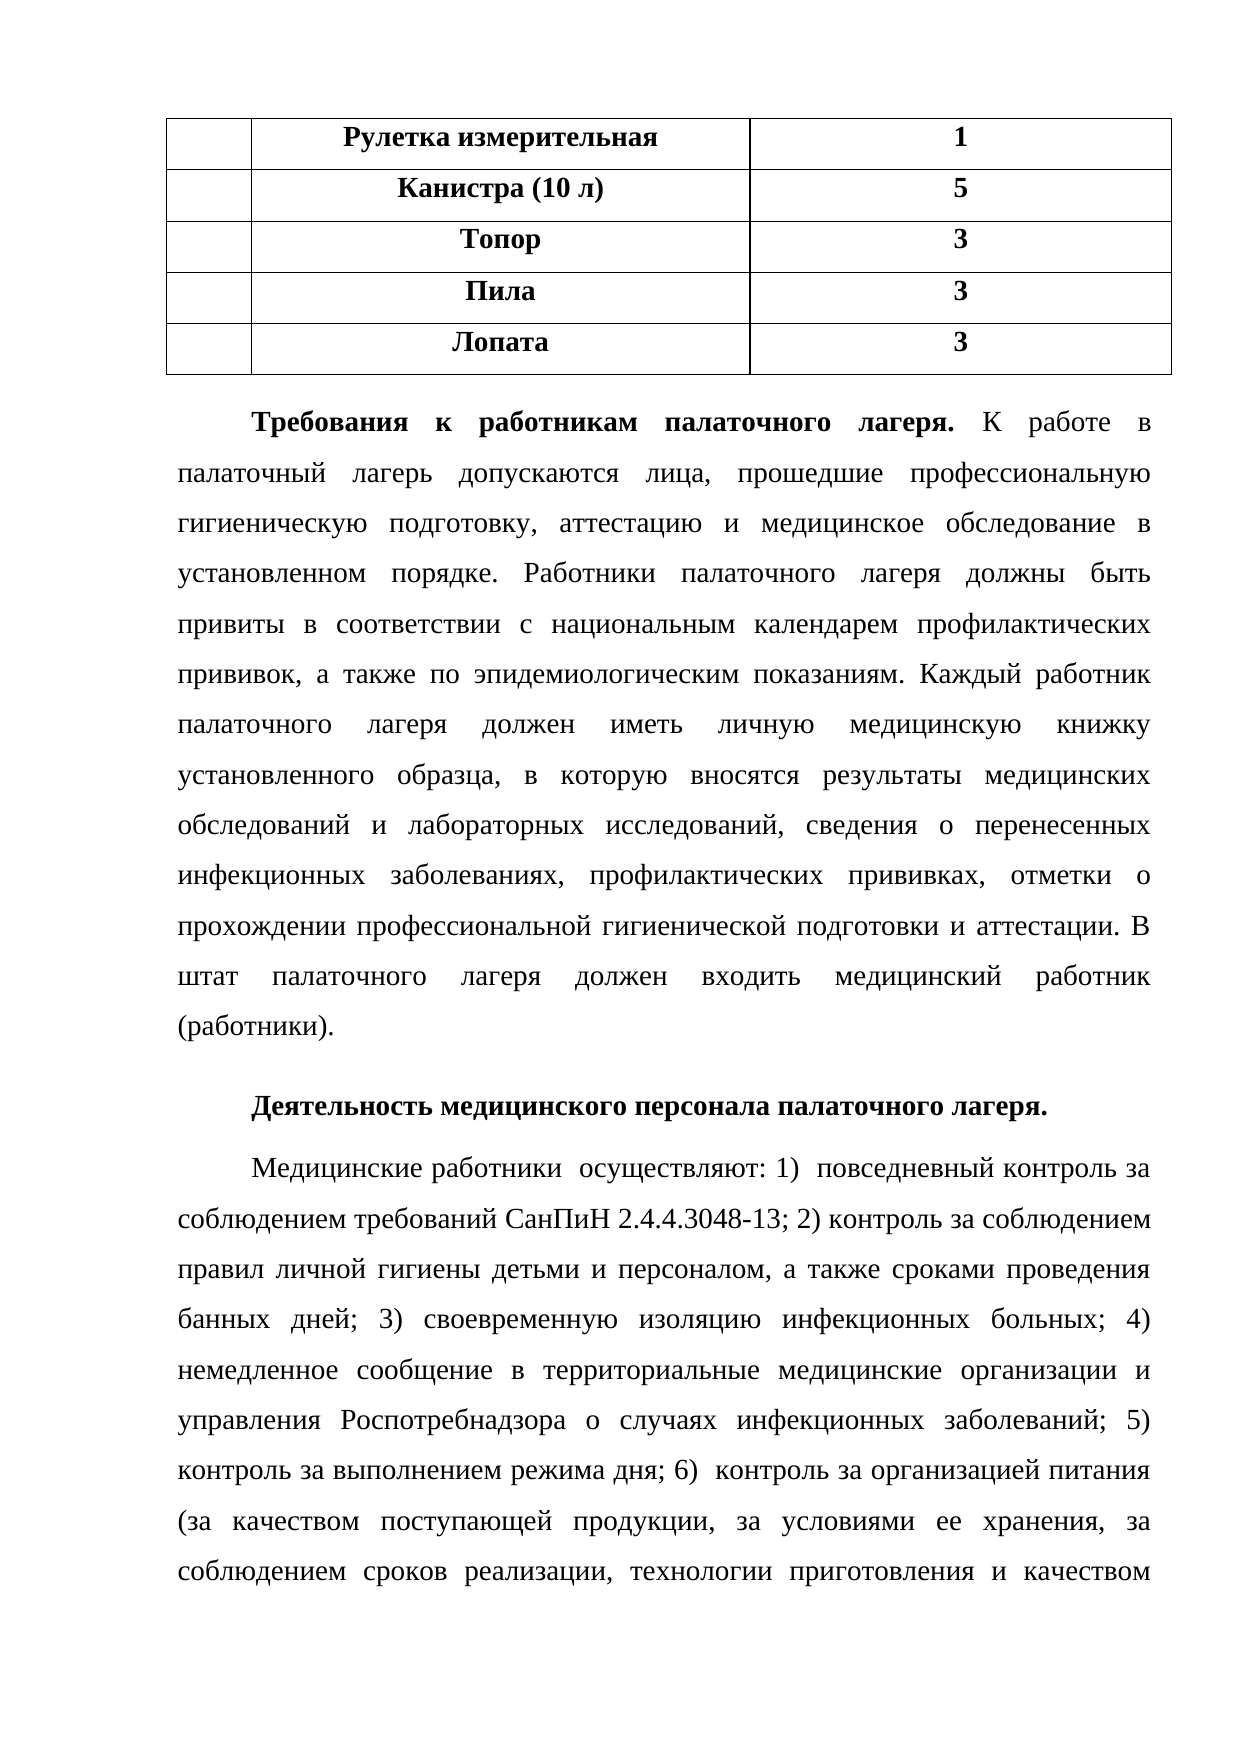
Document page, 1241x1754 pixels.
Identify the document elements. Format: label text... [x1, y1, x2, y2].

table_cell [167, 273, 251, 323]
table_cell Топор [252, 222, 749, 272]
table_cell [167, 324, 251, 374]
table_cell [167, 170, 251, 221]
table_cell 3 [751, 273, 1171, 323]
table_cell [167, 222, 251, 272]
table_cell Канистра () [252, 170, 749, 221]
table_cell Пила [252, 273, 749, 323]
table_cell [167, 119, 251, 169]
text Деятельность медицинского персонала палаточного лагеря. [177, 1088, 1152, 1121]
table_cell 1 [751, 119, 1171, 169]
text Требования к работникам палаточного лагеря. К работе в палаточный лагерь допускаются лица, прошедшие профессиональную гигиеническую подготовку, аттестацию и медицинское обследование в установленном порядке. Работники палаточного лагеря должны быть привиты в соответствии с национальным календарем профилактических прививок, а также по эпидемиологическим показаниям. Каждый работник палаточного лагеря должен иметь личную медицинскую книжку установленного образца, в которую вносятся результаты медицинских обследований и лабораторных исследований, сведения о перенесенных инфекционных заболеваниях, профилактических прививках, отметки о прохождении профессиональной гигиенической подготовки и аттестации. В штат палаточного лагеря должен входить медицинский работник (работники). [177, 404, 1152, 1042]
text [177, 1151, 1152, 1587]
table_cell Лопата [252, 324, 749, 374]
table_cell 3 [751, 324, 1171, 374]
table_cell 3 [751, 222, 1171, 272]
table_cell Рулетка измерительная [252, 119, 749, 169]
table_cell 5 [751, 170, 1171, 221]
